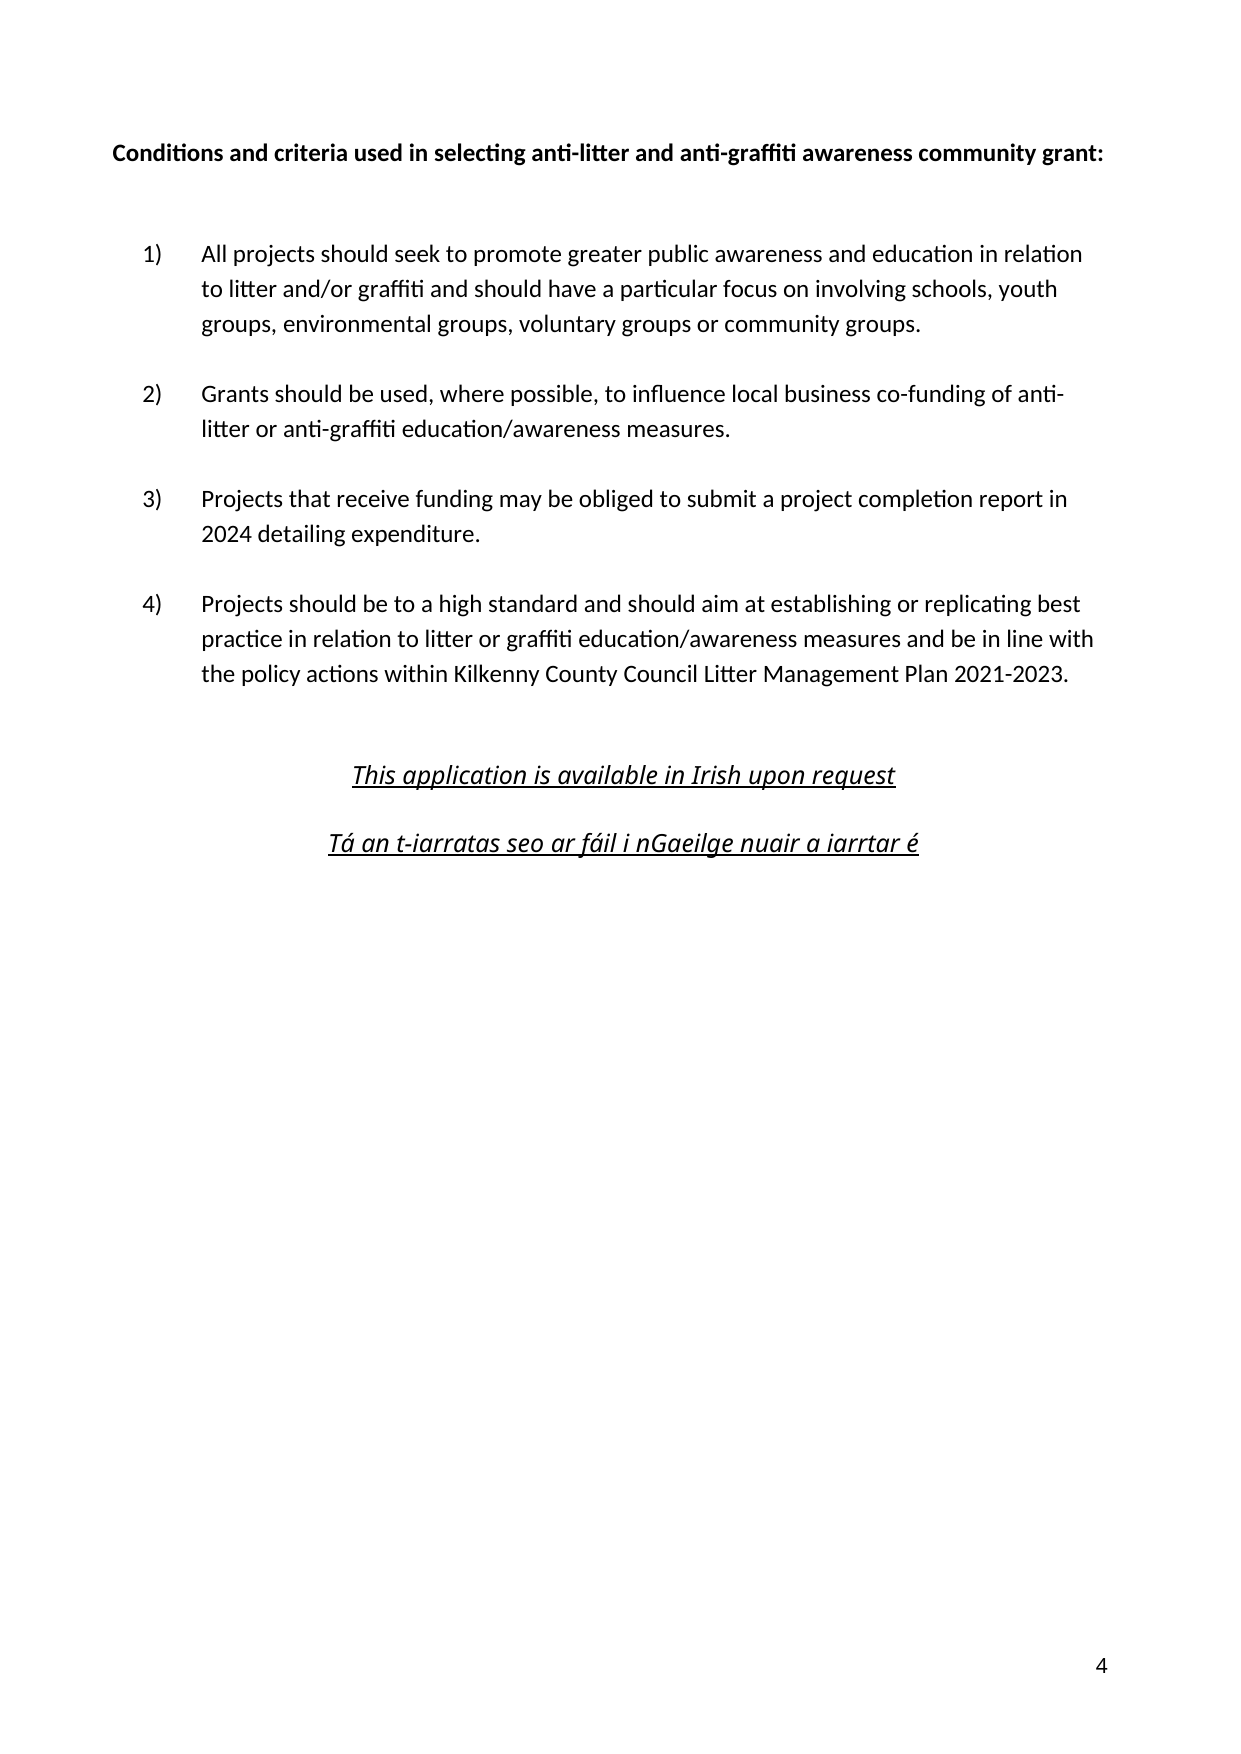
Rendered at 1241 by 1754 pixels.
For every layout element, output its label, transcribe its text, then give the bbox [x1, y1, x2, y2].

text Tá an t-iarratas seo ar fáil i nGaeilge nuair a iarrtar é [142, 826, 1107, 860]
text Conditions and criteria used in selecting anti-litter and anti-graffiti awareness community grant: [112, 137, 1107, 168]
list Projects that receive funding may be obliged to submit a project completion report in 2024 detailing expenditure. [142, 483, 1107, 548]
text This application is available in Irish upon request [142, 758, 1107, 792]
list Projects should be to a high standard and should aim at establishing or replicating best practice in relation to litter or graffiti education/awareness measures and be in line with the policy actions within Kilkenny County Council Litter Management Plan 2021-2023. [142, 588, 1107, 688]
list All projects should seek to promote greater public awareness and education in relation to litter and/or graffiti and should have a particular focus on involving schools, youth groups, environmental groups, voluntary groups or community groups. [142, 238, 1107, 338]
list Grants should be used, where possible, to influence local business co-funding of anti-litter or anti-graffiti education/awareness measures. [142, 378, 1107, 443]
